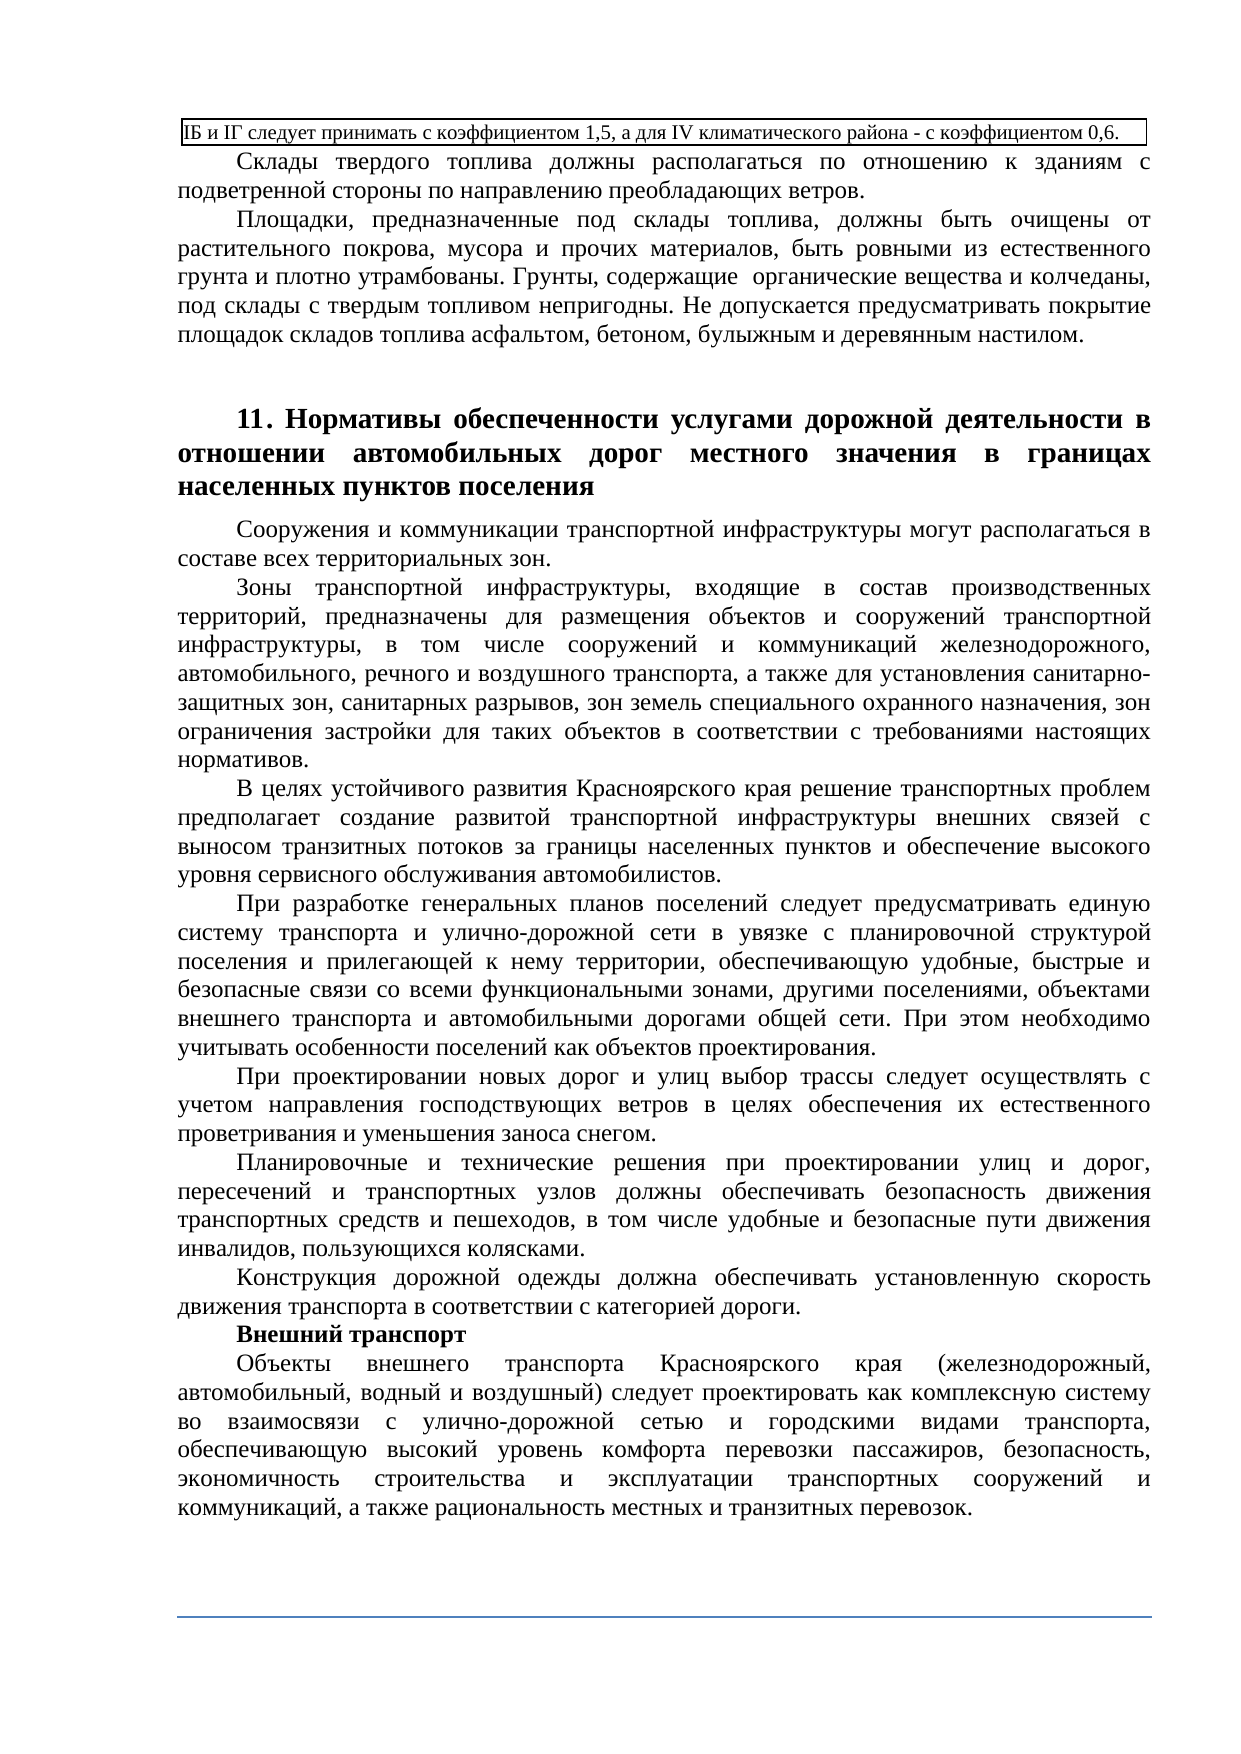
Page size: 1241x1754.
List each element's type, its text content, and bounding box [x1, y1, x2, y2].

text Конструкция дорожной одежды должна обеспечивать установленную скорость движения транспорта в соответствии с категорией дороги. [177, 1262, 1152, 1319]
text Внешний транспорт [177, 1319, 1152, 1348]
text Сооружения и коммуникации транспортной инфраструктуры могут располагаться в составе всех территориальных зон. [177, 514, 1152, 572]
text В целях устойчивого развития Красноярского края решение транспортных проблем предполагает создание развитой транспортной инфраструктуры внешних связей с выносом транзитных потоков за границы населенных пунктов и обеспечение высокого уровня сервисного обслуживания автомобилистов. [177, 773, 1152, 888]
text При разработке генеральных планов поселений следует предусматривать единую систему транспорта и улично-дорожной сети в увязке с планировочной структурой поселения и прилегающей к нему территории, обеспечивающую удобные, быстрые и безопасные связи со всеми функциональными зонами, другими поселениями, объектами внешнего транспорта и автомобильными дорогами общей сети. При этом необходимо учитывать особенности поселений как объектов проектирования. [177, 888, 1152, 1061]
subtitle . Нормативы обеспеченности услугами дорожной деятельности в отношении автомобильных дорог местного значения в границах населенных пунктов поселения [177, 401, 1152, 502]
text Объекты внешнего транспорта Красноярского края (железнодорожный, автомобильный, водный и воздушный) следует проектировать как комплексную систему во взаимосвязи с улично-дорожной сетью и городскими видами транспорта, обеспечивающую высокий уровень комфорта перевозки пассажиров, безопасность, экономичность строительства и эксплуатации транспортных сооружений и коммуникаций, а также рациональность местных и транзитных перевозок. [177, 1348, 1152, 1521]
text При проектировании новых дорог и улиц выбор трассы следует осуществлять с учетом направления господствующих ветров в целях обеспечения их естественного проветривания и уменьшения заноса снегом. [177, 1061, 1152, 1147]
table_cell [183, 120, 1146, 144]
text Склады твердого топлива должны располагаться по отношению к зданиям с подветренной стороны по направлению преобладающих ветров. [177, 146, 1152, 204]
text Зоны транспортной инфраструктуры, входящие в состав производственных территорий, предназначены для размещения объектов и сооружений транспортной инфраструктуры, в том числе сооружений и коммуникаций железнодорожного, автомобильного, речного и воздушного транспорта, а также для установления санитарно-защитных зон, санитарных разрывов, зон земель специального охранного назначения, зон ограничения застройки для таких объектов в соответствии с требованиями настоящих нормативов. [177, 572, 1152, 773]
text Площадки, предназначенные под склады топлива, должны быть очищены от растительного покрова, мусора и прочих материалов, быть ровными из естественного грунта и плотно утрамбованы. Грунты, содержащие органические вещества и колчеданы, под склады с твердым топливом непригодны. Не допускается предусматривать покрытие площадок складов топлива асфальтом, бетоном, булыжным и деревянным настилом. [177, 204, 1152, 348]
text Планировочные и технические решения при проектировании улиц и дорог, пересечений и транспортных узлов должны обеспечивать безопасность движения транспортных средств и пешеходов, в том числе удобные и безопасные пути движения инвалидов, пользующихся колясками. [177, 1147, 1152, 1262]
